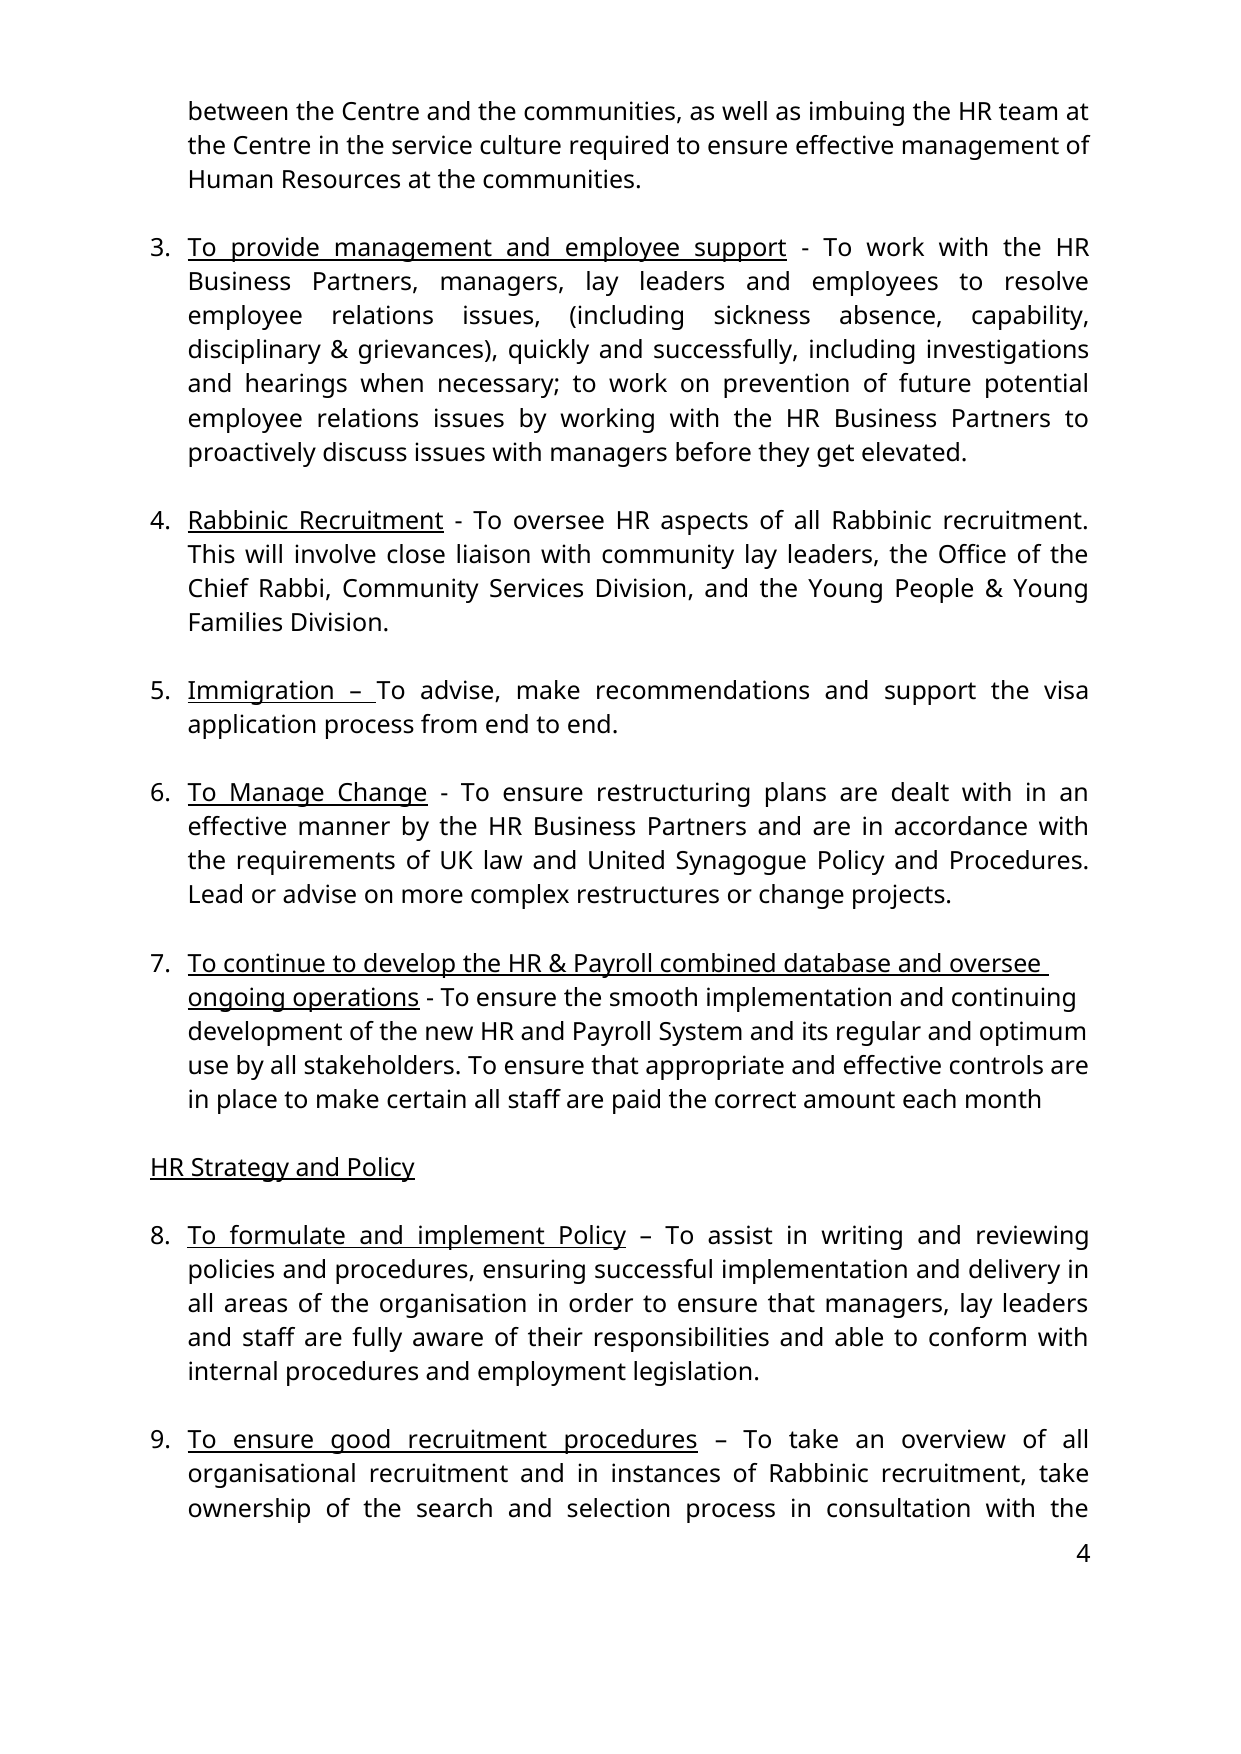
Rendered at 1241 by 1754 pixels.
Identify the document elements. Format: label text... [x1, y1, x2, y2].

list Rabbinic Recruitment - To oversee HR aspects of all Rabbinic recruitment. This will involve close liaison with community lay leaders, the Office of the Chief Rabbi, Community Services Division, and the Young People & Young Families Division. [150, 502, 1090, 639]
list Immigration – To advise, make recommendations and support the visa application process from end to end. [150, 673, 1090, 741]
text HR Strategy and Policy [150, 1149, 1090, 1184]
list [150, 1422, 1090, 1524]
list To formulate and implement Policy – To assist in writing and reviewing policies and procedures, ensuring successful implementation and delivery in all areas of the organisation in order to ensure that managers, lay leaders and staff are fully aware of their responsibilities and able to conform with internal procedures and employment legislation. [150, 1218, 1090, 1388]
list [150, 94, 1090, 196]
list To provide management and employee support - To work with the HR Business Partners, managers, lay leaders and employees to resolve employee relations issues, (including sickness absence, capability, disciplinary & grievances), quickly and successfully, including investigations and hearings when necessary; to work on prevention of future potential employee relations issues by working with the HR Business Partners to proactively discuss issues with managers before they get elevated. [150, 230, 1090, 468]
list To Manage Change - To ensure restructuring plans are dealt with in an effective manner by the HR Business Partners and are in accordance with the requirements of UK law and United Synagogue Policy and Procedures. Lead or advise on more complex restructures or change projects. [150, 775, 1090, 911]
list To continue to develop the HR & Payroll combined database and oversee ongoing operations - To ensure the smooth implementation and continuing development of the new HR and Payroll System and its regular and optimum use by all stakeholders. To ensure that appropriate and effective controls are in place to make certain all staff are paid the correct amount each month [150, 945, 1090, 1116]
